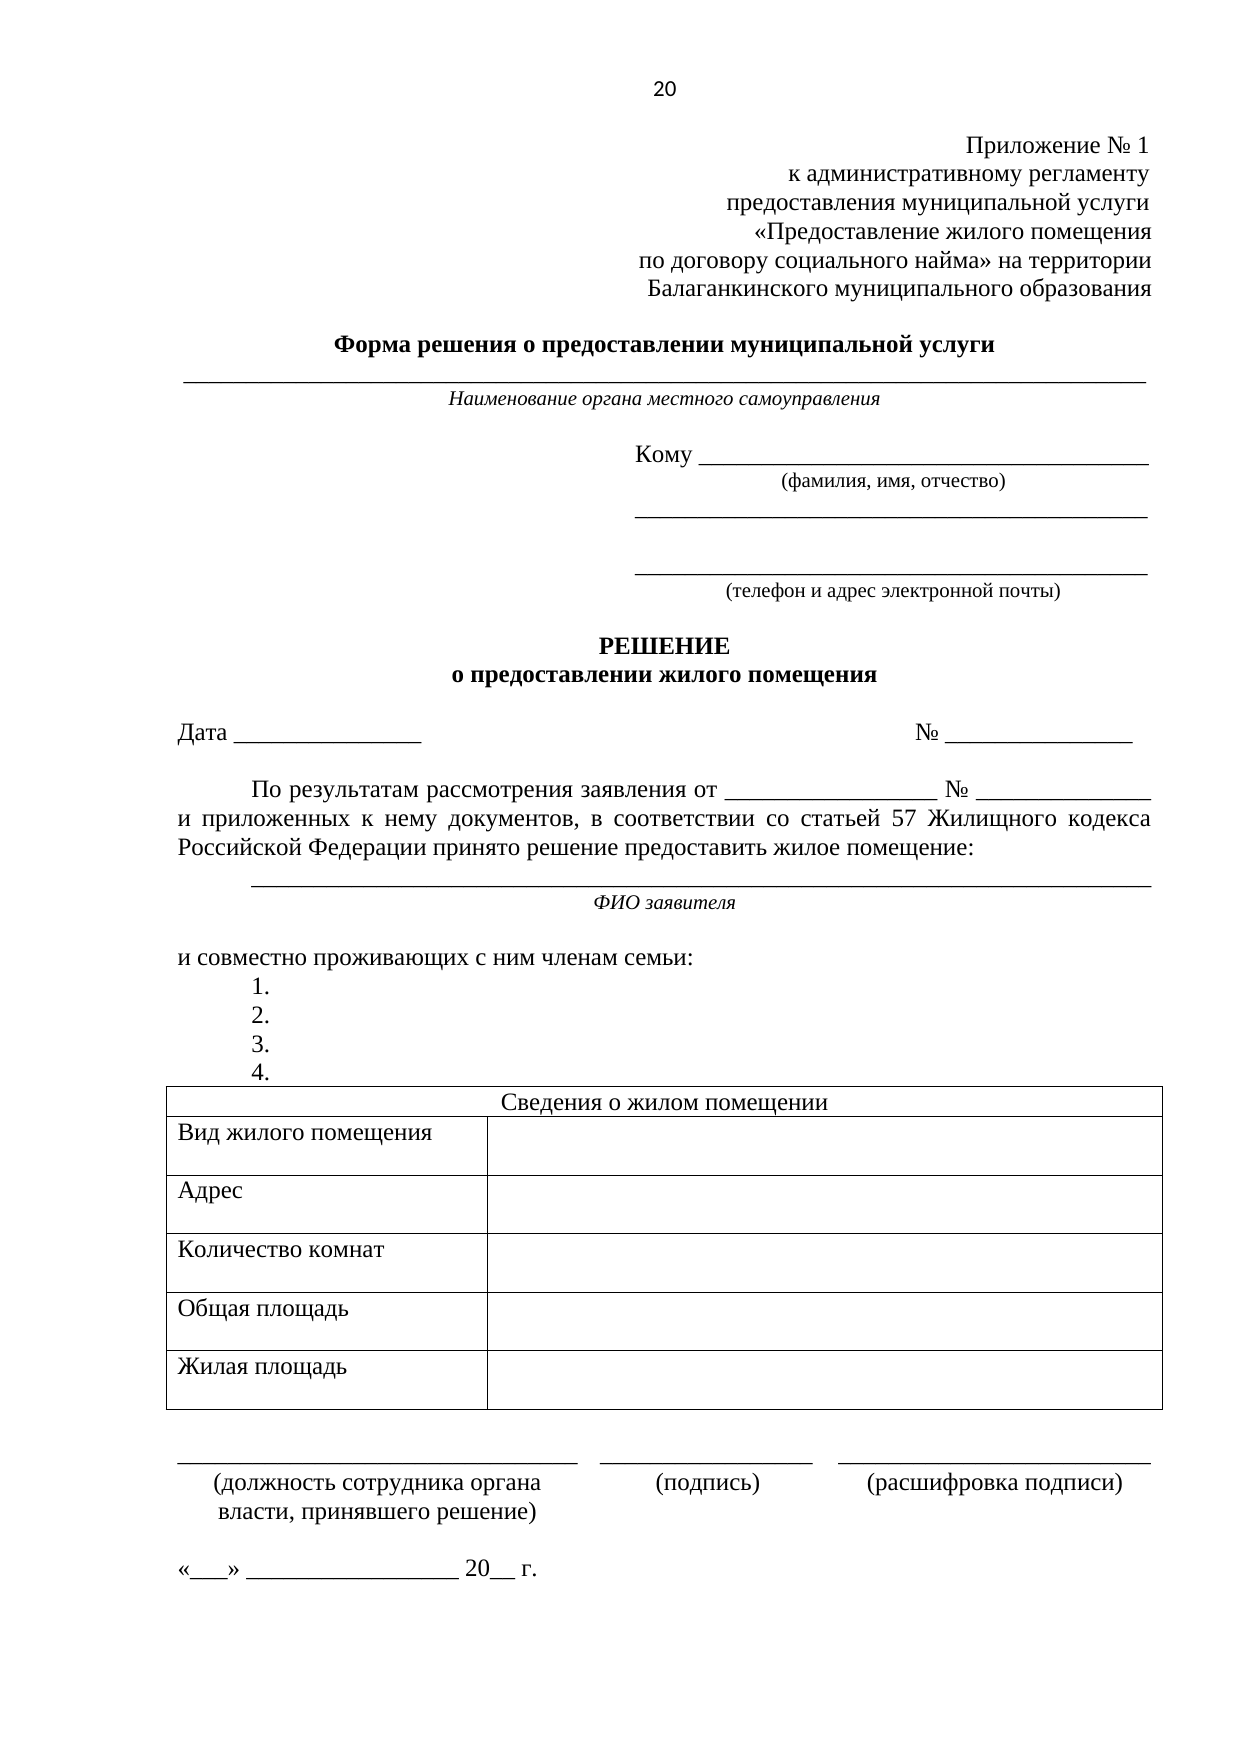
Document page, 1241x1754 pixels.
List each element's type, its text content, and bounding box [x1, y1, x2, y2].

table_cell Вид жилого помещения [167, 1117, 487, 1174]
text 2. [177, 1000, 1152, 1029]
table_header _________________________ (расшифровка подписи) [827, 1439, 1163, 1525]
text _________________________________________ [177, 492, 1152, 521]
table_cell [488, 1293, 1162, 1350]
table_cell [488, 1117, 1162, 1174]
table_cell Количество комнат [167, 1234, 487, 1292]
text Приложение № 1 [177, 130, 1149, 158]
text (телефон и адрес электронной почты) [177, 578, 1152, 602]
text Наименование органа местного самоуправления [177, 386, 1152, 410]
text РЕШЕНИЕ [177, 631, 1152, 659]
text (фамилия, имя, отчество) [177, 468, 1152, 492]
table_header _________________ (подпись) [589, 1439, 827, 1525]
text 3. [177, 1029, 1152, 1057]
text По результатам рассмотрения заявления от _________________ № ______________ и приложенных к нему документов, в соответствии со статьей 57 Жилищного кодекса Российской Федерации принято решение предоставить жилое помещение: [177, 774, 1152, 861]
table_header Сведения о жилом помещении [167, 1087, 1162, 1116]
text по договору социального найма» на территории [177, 245, 1152, 273]
text и совместно проживающих с ним членам семьи: [177, 942, 1152, 971]
table_cell [488, 1351, 1162, 1409]
text ФИО заявителя [177, 889, 1152, 914]
text Форма решения о предоставлении муниципальной услуги [177, 329, 1152, 357]
text «Предоставление жилого помещения [177, 216, 1152, 245]
table_header ________________________________ (должность сотрудника органа власти, принявшего решение) [166, 1439, 588, 1525]
table_cell Адрес [167, 1176, 487, 1233]
text Кому ____________________________________ [177, 439, 1152, 468]
text 1. [177, 971, 1152, 1000]
table_cell Общая площадь [167, 1293, 487, 1350]
table_cell [488, 1234, 1162, 1292]
text Балаганкинского муниципального образования [177, 273, 1152, 302]
text к административному регламенту [177, 158, 1149, 187]
text предоставления муниципальной услуги [177, 187, 1149, 216]
text _____________________________________________________________________________ [177, 357, 1152, 386]
text о предоставлении жилого помещения [177, 659, 1152, 688]
table_cell [488, 1176, 1162, 1233]
text ________________________________________________________________________ [177, 861, 1152, 889]
text Дата _______________ № _______________ [177, 717, 1152, 746]
text 4. [177, 1057, 1152, 1086]
text «___» _________________ 20__ г. [177, 1553, 1152, 1582]
table_cell Жилая площадь [167, 1351, 487, 1409]
text _________________________________________ [177, 549, 1152, 578]
